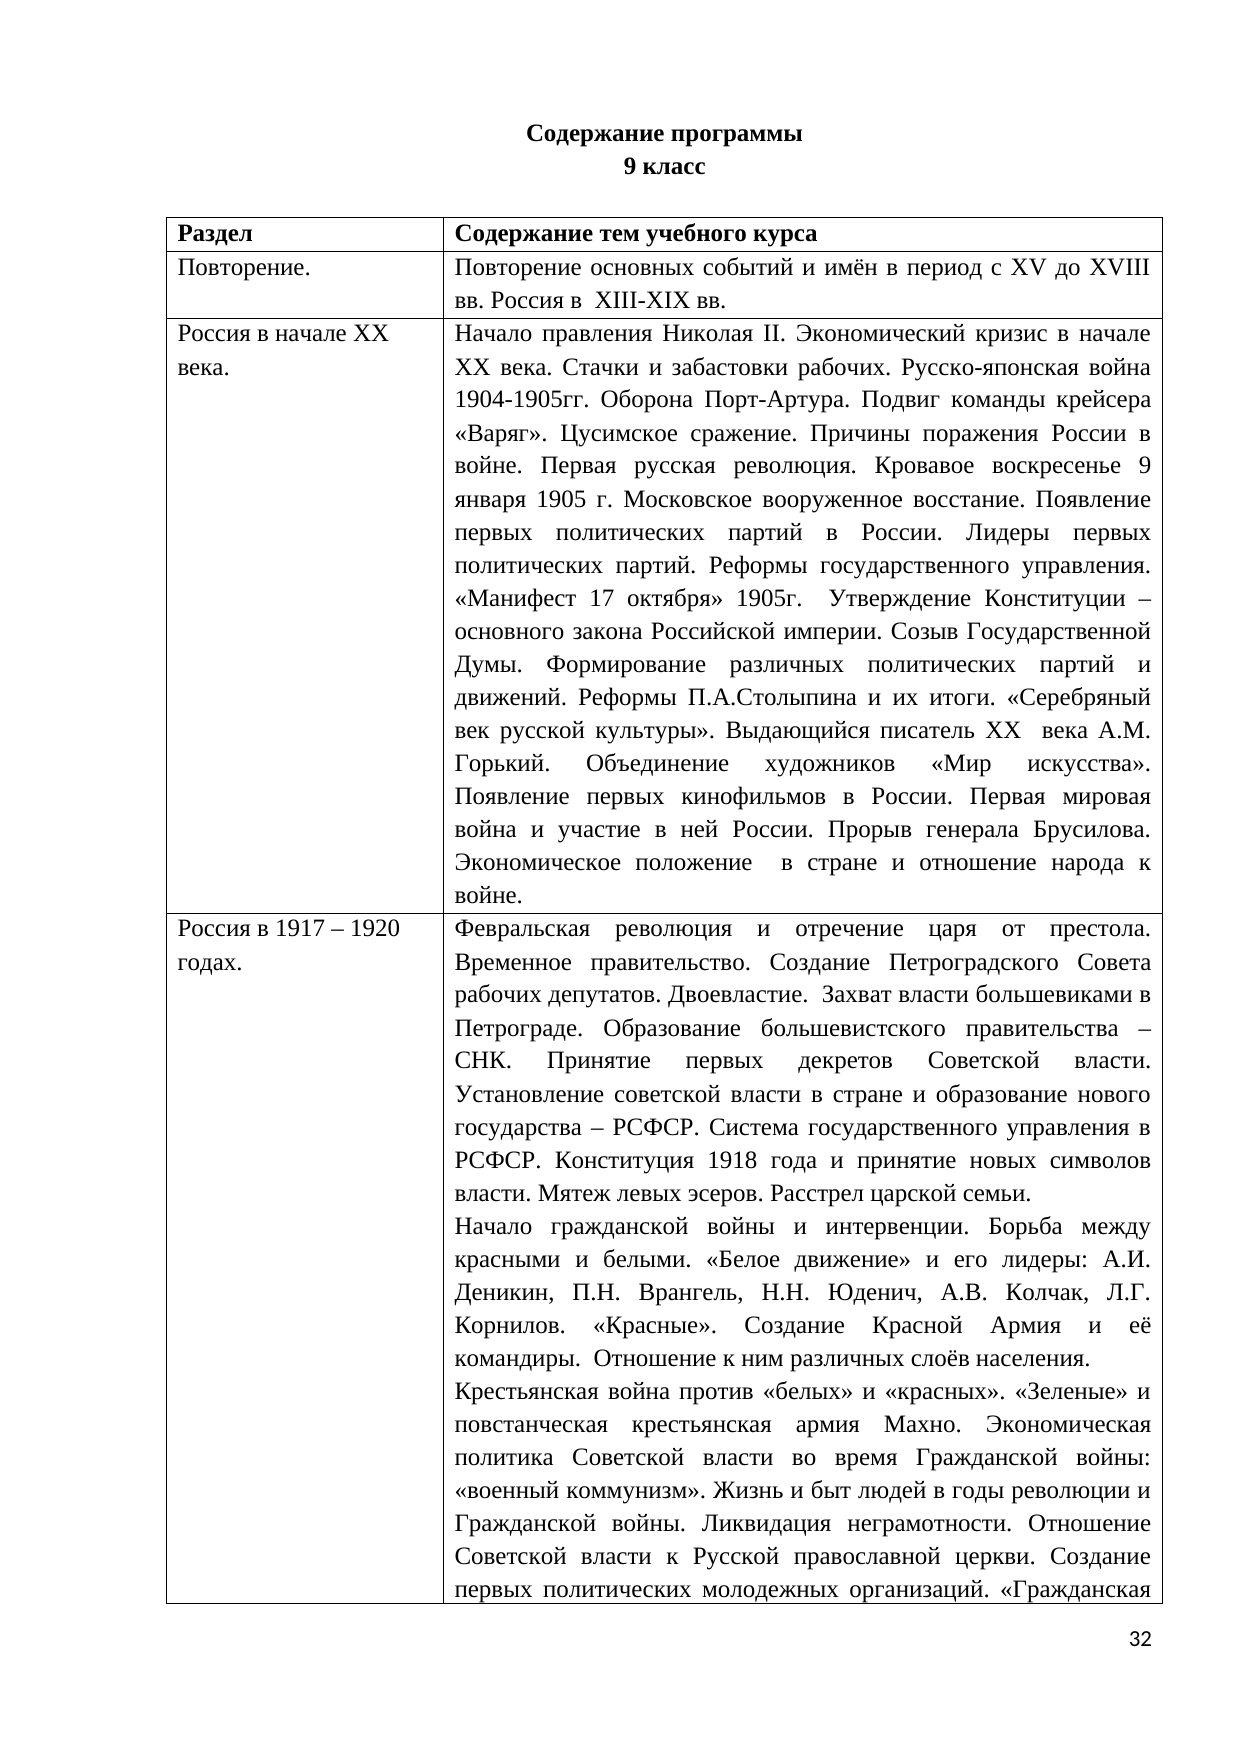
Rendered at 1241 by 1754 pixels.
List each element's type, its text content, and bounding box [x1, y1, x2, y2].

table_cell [444, 914, 1162, 1603]
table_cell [167, 914, 443, 1603]
text Содержание программы [177, 118, 1152, 147]
table_cell Повторение. [167, 252, 443, 317]
table_cell Повторение основных событий и имён в период с XV до XVIII вв. Россия в XIII-XIX вв. [444, 252, 1162, 317]
text 9 класс [177, 151, 1152, 180]
table_header Раздел [167, 218, 443, 251]
table_cell Начало правления Николая II. Экономический кризис в начале XX века. Стачки и забастовки рабочих. Русско-японская война 1904-1905гг. Оборона Порт-Артура. Подвиг команды крейсера «Варяг». Цусимское сражение. Причины поражения России в войне. Первая русская революция. Кровавое воскресенье 9 января 1905 г. Московское вооруженное восстание. Появление первых политических партий в России. Лидеры первых политических партий. Реформы государственного управления. «Манифест 17 октября» 1905г. Утверждение Конституции – основного закона Российской империи. Созыв Государственной Думы. Формирование различных политических партий и движений. Реформы П.А.Столыпина и их итоги. «Серебряный век русской культуры». Выдающийся писатель XX века А.М. Горький. Объединение художников «Мир искусства». Появление первых кинофильмов в России. Первая мировая война и участие в ней России. Прорыв генерала Брусилова. Экономическое положение в стране и отношение народа к войне. [444, 319, 1162, 912]
table_header Содержание тем учебного курса [444, 218, 1162, 251]
table_cell Россия в начале XX века. [167, 319, 443, 912]
